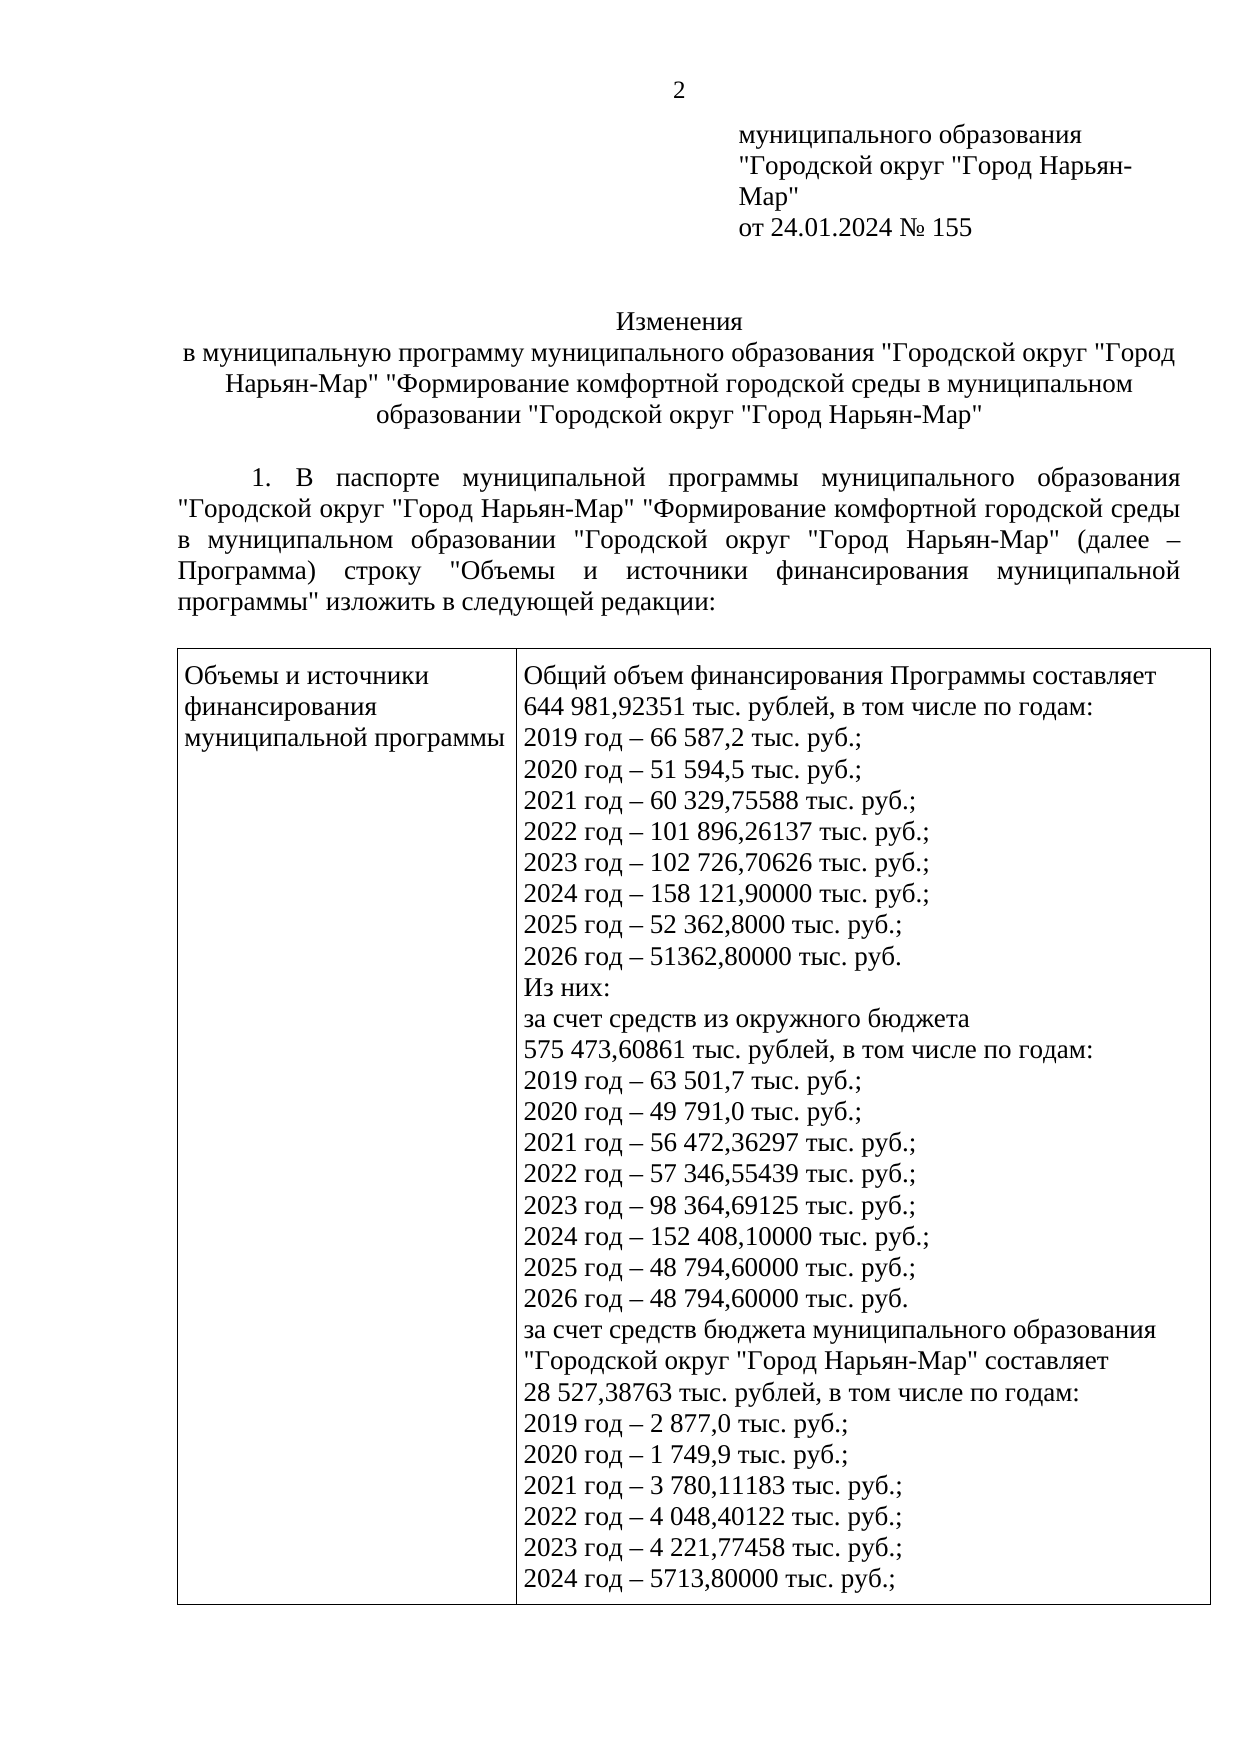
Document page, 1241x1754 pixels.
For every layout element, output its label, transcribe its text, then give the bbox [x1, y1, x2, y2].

list В паспорте муниципальной программы муниципального образования "Городской округ "Город Нарьян-Мар" "Формирование комфортной городской среды в муниципальном образовании "Городской округ "Город Нарьян-Мар" (далее – Программа) строку "Объемы и источники финансирования муниципальной программы" изложить в следующей редакции: [177, 461, 1181, 616]
text в муниципальную программу муниципального образования "Городской округ "Город Нарьян-Мар" "Формирование комфортной городской среды в муниципальном образовании "Городской округ "Город Нарьян-Мар" [177, 336, 1181, 429]
text "Городской округ "Город Нарьян-Мар" [738, 149, 1181, 212]
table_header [517, 649, 1210, 1604]
text муниципального образования [738, 118, 1181, 149]
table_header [178, 649, 516, 1604]
text от 24.01.2024 № 155 [738, 212, 1181, 243]
text Изменения [177, 305, 1181, 336]
